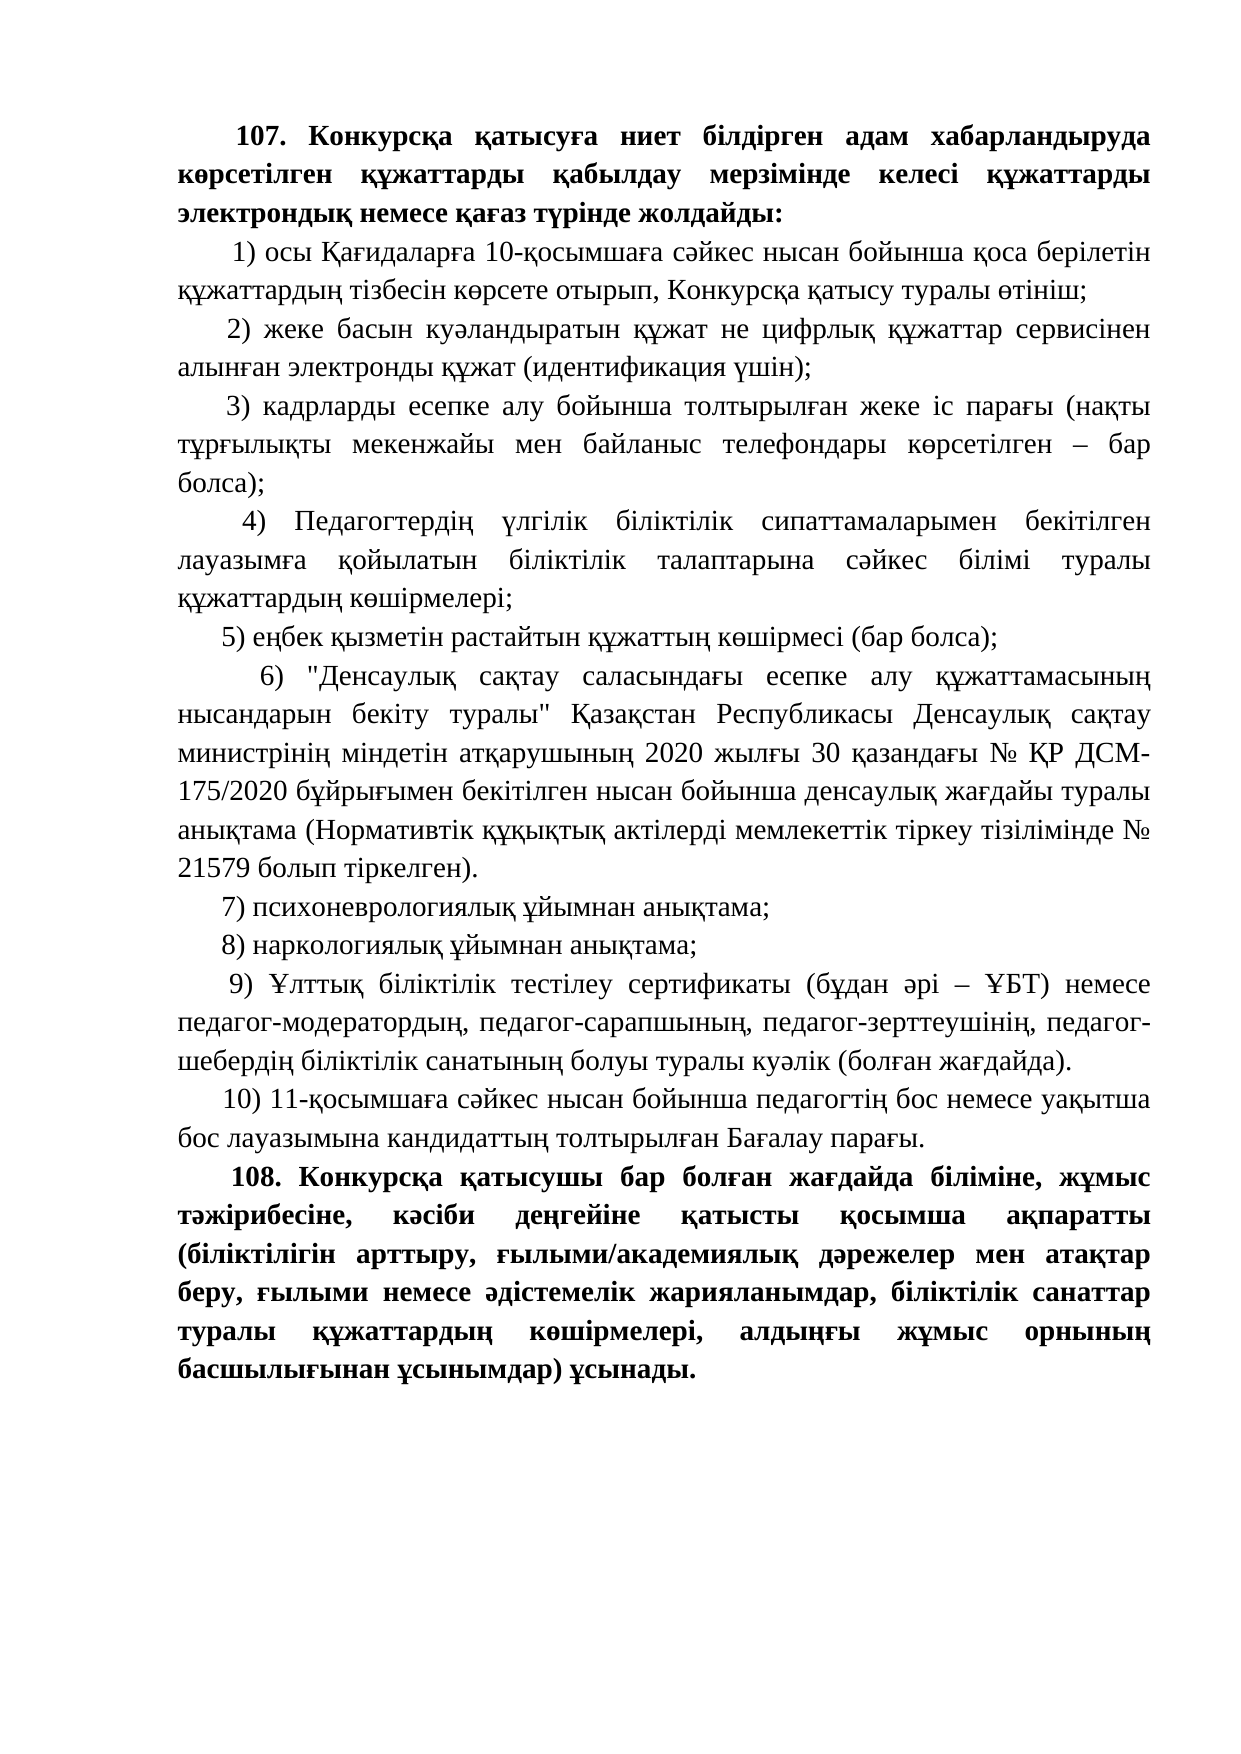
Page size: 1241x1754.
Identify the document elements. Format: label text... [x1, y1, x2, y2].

text 3) кадрларды есепке алу бойынша толтырылған жеке іс парағы (нақты тұрғылықты мекенжайы мен байланыс телефондары көрсетілген – бар болса); [177, 388, 1152, 498]
text 6) "Денсаулық сақтау саласындағы есепке алу құжаттамасының нысандарын бекіту туралы" Қазақстан Республикасы Денсаулық сақтау министрінің міндетін атқарушының 2020 жылғы 30 қазандағы № ҚР ДСМ-175/2020 бұйрығымен бекітілген нысан бойынша денсаулық жағдайы туралы анықтама (Нормативтік құқықтық актілерді мемлекеттік тіркеу тізілімінде № 21579 болып тіркелген). [177, 658, 1152, 884]
text 2) жеке басын куәландыратын құжат не цифрлық құжаттар сервисінен алынған электронды құжат (идентификация үшін); [177, 311, 1152, 383]
text 5) еңбек қызметін растайтын құжаттың көшірмесі (бар болса); [177, 619, 1152, 653]
text 8) наркологиялық ұйымнан анықтама; [177, 927, 1152, 961]
text 10) 11-қосымшаға сәйкес нысан бойынша педагогтің бос немесе уақытша бос лауазымына кандидаттың толтырылған Бағалау парағы. [177, 1082, 1152, 1154]
text 4) Педагогтердің үлгілік біліктілік сипаттамаларымен бекітілген лауазымға қойылатын біліктілік талаптарына сәйкес білімі туралы құжаттардың көшірмелері; [177, 503, 1152, 614]
text 108. Конкурсқа қатысушы бар болған жағдайда біліміне, жұмыс тәжірибесіне, кәсіби деңгейіне қатысты қосымша ақпаратты (біліктілігін арттыру, ғылыми/академиялық дәрежелер мен атақтар беру, ғылыми немесе әдістемелік жарияланымдар, біліктілік санаттар туралы құжаттардың көшірмелері, алдыңғы жұмыс орнының басшылығынан ұсынымдар) ұсынады. [177, 1159, 1152, 1385]
text 7) психоневрологиялық ұйымнан анықтама; [177, 889, 1152, 922]
text 9) Ұлттық біліктілік тестілеу сертификаты (бұдан әрі – ҰБТ) немесе педагог-модератордың, педагог-сарапшының, педагог-зерттеушінің, педагог-шебердің біліктілік санатының болуы туралы куәлік (болған жағдайда). [177, 966, 1152, 1077]
text 107. Конкурсқа қатысуға ниет білдірген адам хабарландыруда көрсетілген құжаттарды қабылдау мерзімінде келесі құжаттарды электрондық немесе қағаз түрінде жолдайды: [177, 118, 1152, 229]
text 1) осы Қағидаларға 10-қосымшаға сәйкес нысан бойынша қоса берілетін құжаттардың тізбесін көрсете отырып, Конкурсқа қатысу туралы өтініш; [177, 234, 1152, 306]
